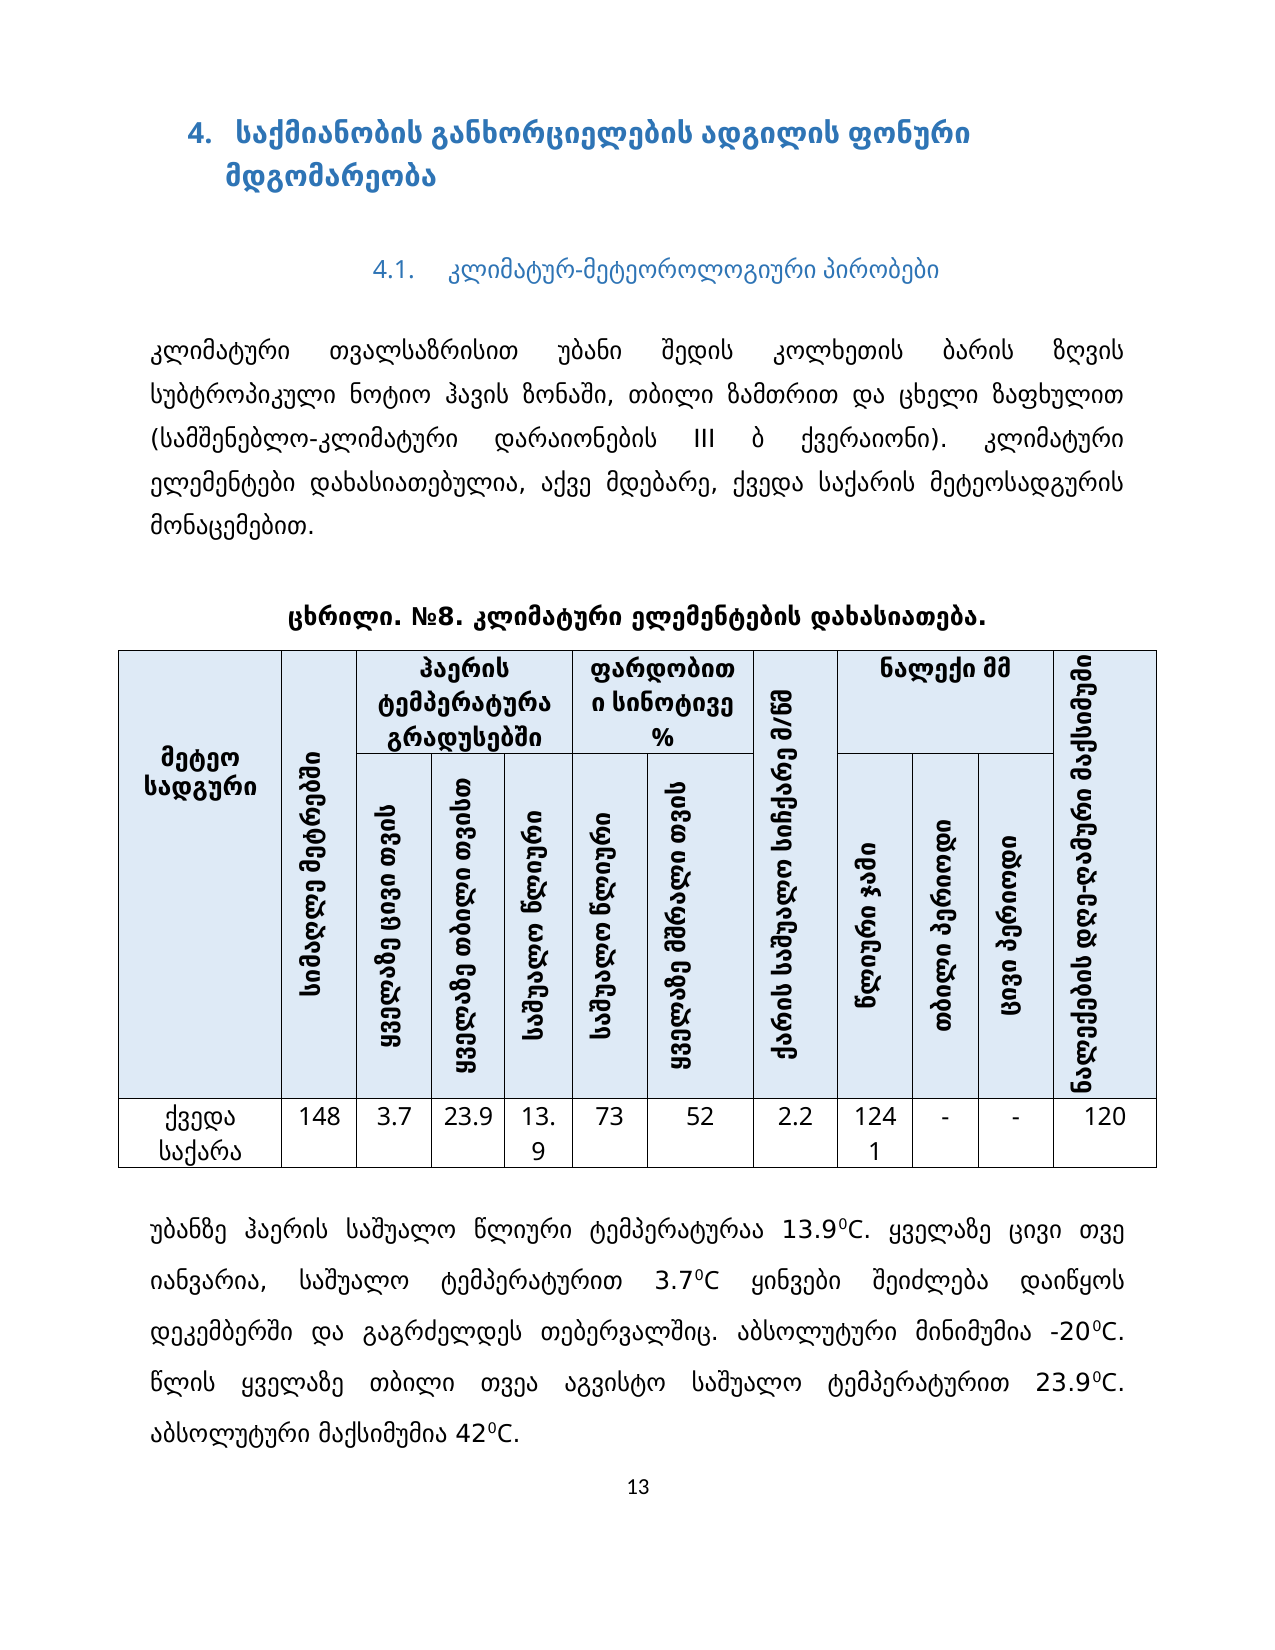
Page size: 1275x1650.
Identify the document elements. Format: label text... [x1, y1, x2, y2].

table_cell თბილი პერიოდი [913, 754, 978, 1098]
table_cell 3.7 [357, 1099, 431, 1167]
table_cell 1241 [838, 1099, 912, 1167]
table_cell საშუალო წლიური [573, 754, 647, 1098]
table_header ჰაერის ტემპერატურა გრადუსებში [357, 651, 572, 753]
text კლიმატური თვალსაზრისით უბანი შედის კოლხეთის ბარის ზღვის სუბტროპიკული ნოტიო ჰავის ზონაში, თბილი ზამთრით და ცხელი ზაფხულით (სამშენებლო-კლიმატური დარაიონების III ბ ქვერაიონი). კლიმატური ელემენტები დახასიათებულია, აქვე მდებარე, ქვედა საქარის მეტეოსადგურის მონაცემებით. [150, 336, 1125, 541]
table_header ნალექი მმ [838, 651, 1053, 753]
table_header ფარდობითი სინოტივე % [573, 651, 753, 753]
table_cell ყველაზე ცივი თვის Tvis [357, 754, 431, 1098]
table_cell 52 [648, 1099, 753, 1167]
table_cell ქვედა საქარა [119, 1099, 281, 1167]
table_cell - [979, 1099, 1053, 1167]
table_cell წლიური ჯამი [838, 754, 912, 1098]
subtitle საქმიანობის განხორციელების ადგილის ფონური მდგომარეობა [187, 112, 1125, 195]
table_cell 148 [282, 1099, 356, 1167]
table_cell ცივი პერიოდი [979, 754, 1053, 1098]
text უბანზე ჰაერის საშუალო წლიური ტემპერატურაა 13.90С. ყველაზე ცივი თვე იანვარია, საშუალო ტემპერატურით 3.70С ყინვები შეიძლება დაიწყოს დეკემბერში და გაგრძელდეს თებერვალშიც. აბსოლუტური მინიმუმია -200С. წლის ყველაზე თბილი თვეა აგვისტო საშუალო ტემპერატურით 23.90С. აბსოლუტური მაქსიმუმია 420С. [150, 1212, 1125, 1450]
table_header ნალექების დღე-ღამური მაქსიმუმი [1054, 651, 1156, 1098]
table_cell - [913, 1099, 978, 1167]
subtitle კლიმატურ-მეტეოროლოგიური პირობები [187, 252, 1125, 286]
table_cell ყველაზე თბილი თვისთ [432, 754, 504, 1098]
table_cell 13.9 [505, 1099, 572, 1167]
table_cell 2.2 [754, 1099, 837, 1167]
table_header მეტეო სადგური [119, 651, 281, 1098]
table_header ქარის საშუალო სიჩქარე მ/წმ [754, 651, 837, 1098]
table_cell 73 [573, 1099, 647, 1167]
table_header სიმაღლე მეტრებში [282, 651, 356, 1098]
text ცხრილი. №8. კლიმატური ელემენტების დახასიათება. [150, 599, 1125, 633]
table_cell 23.9 [432, 1099, 504, 1167]
table_cell 120 [1054, 1099, 1156, 1167]
table_cell საშუალო წლიური [505, 754, 572, 1098]
table_cell ყველაზე მშრალი თვის [648, 754, 753, 1098]
